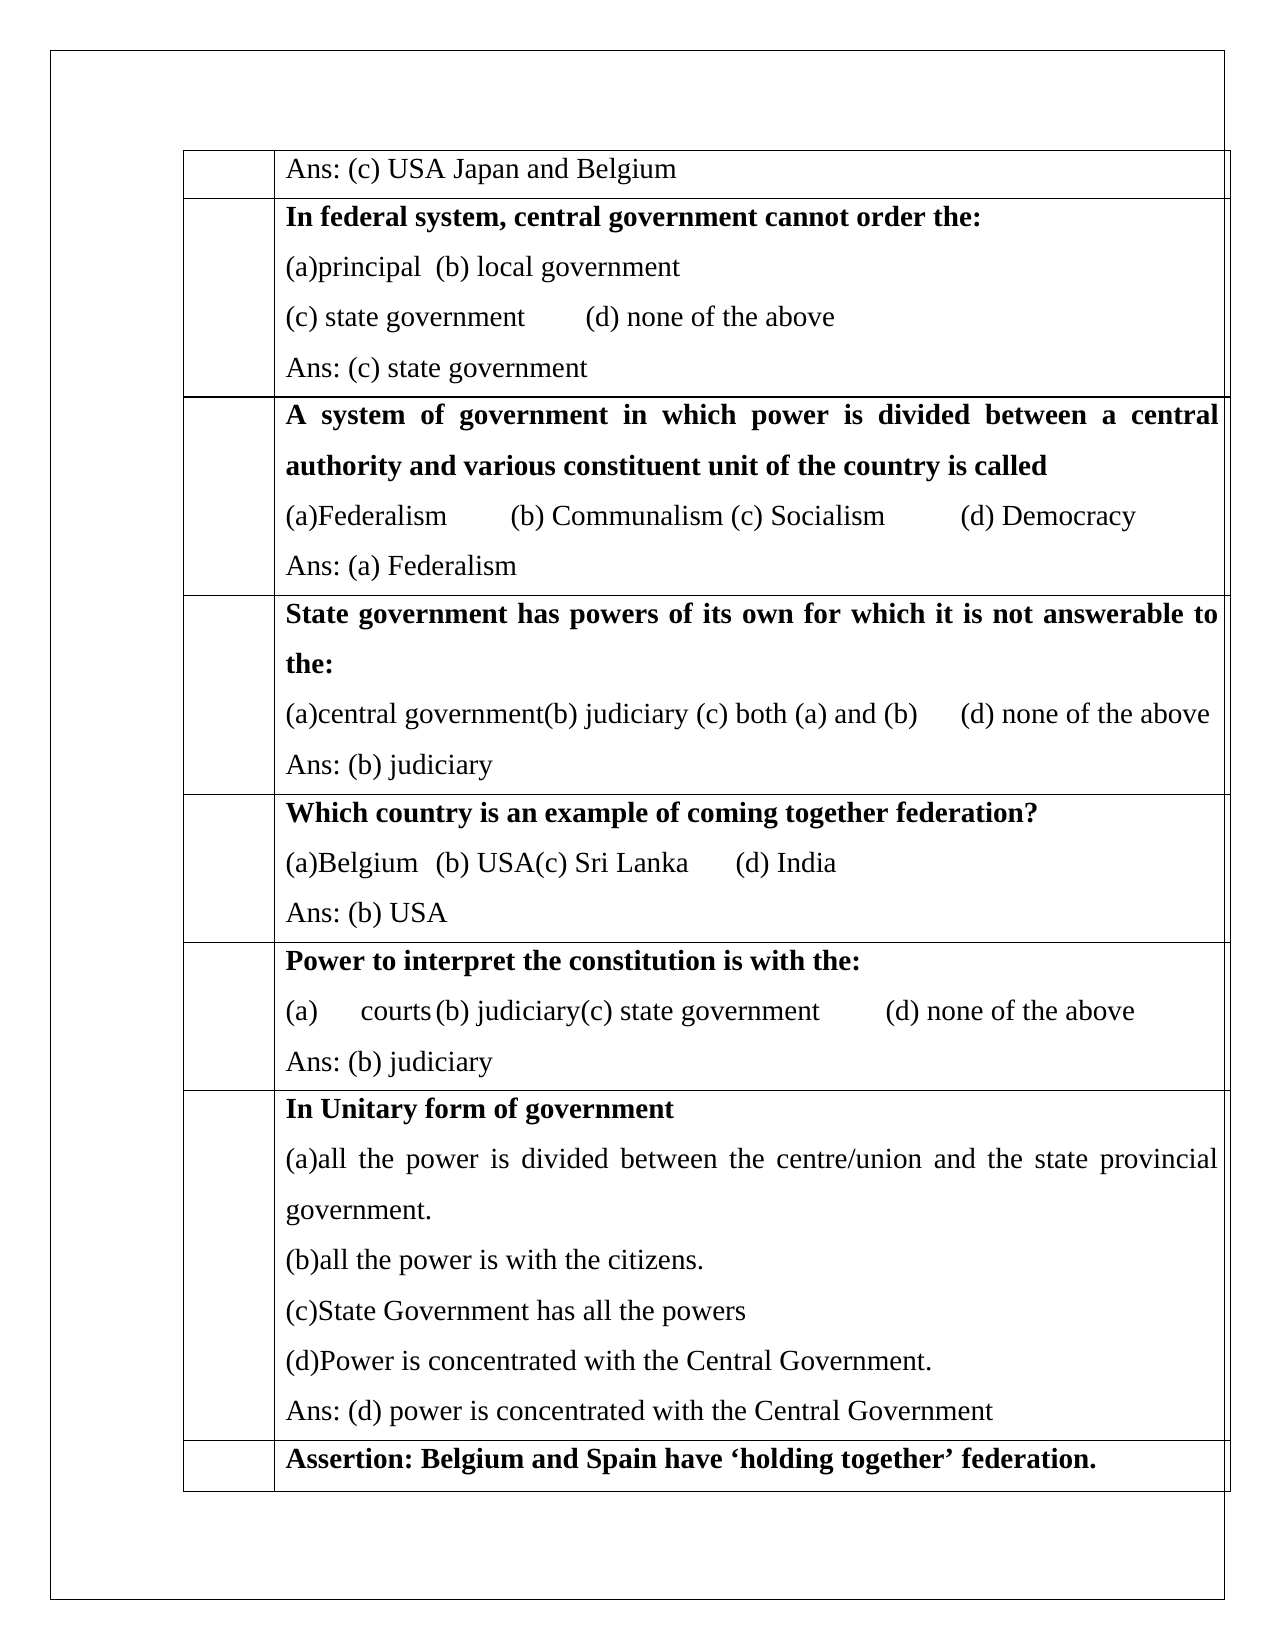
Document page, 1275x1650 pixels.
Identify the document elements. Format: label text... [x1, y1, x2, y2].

table_cell [184, 199, 274, 396]
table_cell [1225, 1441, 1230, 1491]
table_cell [184, 943, 274, 1090]
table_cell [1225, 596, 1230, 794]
table_cell State government has powers of its own for which it is not answerable to the: (a)central government(b) judiciary (c) both (a) and (b) (d) none of the above Ans: (b) judiciary [275, 596, 1224, 794]
table_cell Which country is an example of coming together federation? (a)Belgium (b) USA(c) Sri Lanka (d) India Ans: (b) USA [275, 795, 1224, 942]
table_cell [184, 596, 274, 794]
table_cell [275, 1441, 1224, 1491]
table_cell Power to interpret the constitution is with the: (a) courts (b) judiciary(c) state government (d) none of the above Ans: (b) judiciary [275, 943, 1224, 1090]
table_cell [275, 151, 1224, 198]
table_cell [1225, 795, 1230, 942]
table_cell [184, 795, 274, 942]
table_cell [184, 1441, 274, 1491]
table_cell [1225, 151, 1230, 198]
table_cell A system of government in which power is divided between a central authority and various constituent unit of the country is called (a)Federalism (b) Communalism (c) Socialism (d) Democracy Ans: (a) Federalism [275, 398, 1224, 595]
table_cell In Unitary form of government (a)all the power is divided between the centre/union and the state provincial government. (b)all the power is with the citizens. (c)State Government has all the powers (d)Power is concentrated with the Central Government. Ans: (d) power is concentrated with the Central Government [275, 1091, 1224, 1440]
table_cell [184, 151, 274, 198]
table_cell [184, 398, 274, 595]
table_cell In federal system, central government cannot order the: (a)principal (b) local government (c) state government (d) none of the above Ans: (c) state government [275, 199, 1224, 396]
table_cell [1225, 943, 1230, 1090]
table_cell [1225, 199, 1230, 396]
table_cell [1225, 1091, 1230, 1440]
table_cell [184, 1091, 274, 1440]
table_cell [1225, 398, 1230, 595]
